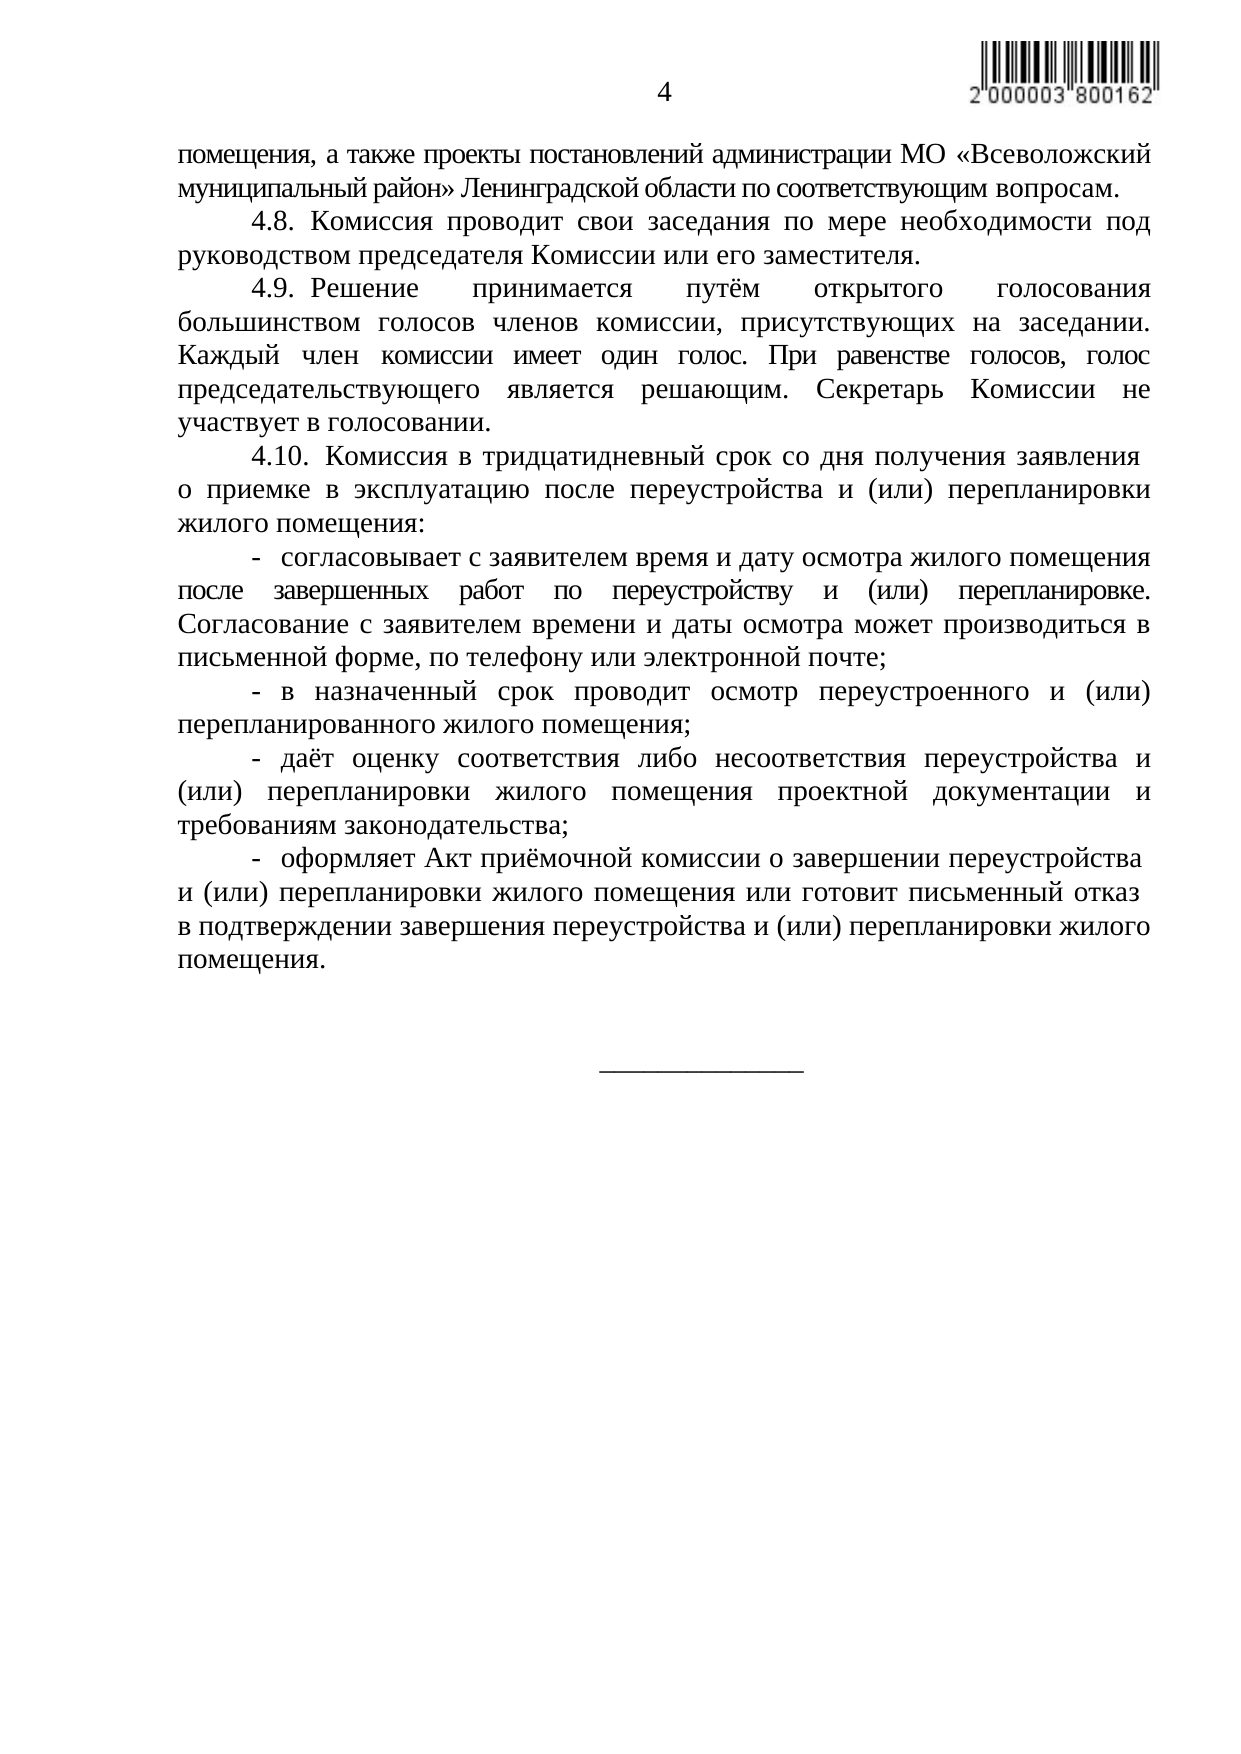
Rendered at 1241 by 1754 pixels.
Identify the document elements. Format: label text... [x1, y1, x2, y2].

text - согласовывает с заявителем время и дату осмотра жилого помещения после завершенных работ по переустройству и (или) перепланировке. Согласование с заявителем времени и даты осмотра может производиться в письменной форме, по телефону или электронной почте; [177, 539, 1152, 673]
text ______________ [177, 1042, 1152, 1075]
text - даёт оценку соответствия либо несоответствия переустройства и (или) перепланировки жилого помещения проектной документации и требованиям законодательства; [177, 740, 1152, 841]
picture [967, 41, 1180, 107]
text 4.10. Комиссия в тридцатидневный срок со дня получения заявления о приемке в эксплуатацию после переустройства и (или) перепланировки жилого помещения: [177, 438, 1152, 539]
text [177, 136, 1152, 203]
text - оформляет Акт приёмочной комиссии о завершении переустройства и (или) перепланировки жилого помещения или готовит письменный отказ в подтверждении завершения переустройства и (или) перепланировки жилого помещения. [177, 841, 1152, 975]
text - в назначенный срок проводит осмотр переустроенного и (или) перепланированного жилого помещения; [177, 673, 1152, 740]
text 4.8. Комиссия проводит свои заседания по мере необходимости под руководством председателя Комиссии или его заместителя. [177, 203, 1152, 270]
text 4.9. Решение принимается путём открытого голосования большинством голосов членов комиссии, присутствующих на заседании. Каждый член комиссии имеет один голос. При равенстве голосов, голос председательствующего является решающим. Секретарь Комиссии не участвует в голосовании. [177, 270, 1152, 438]
